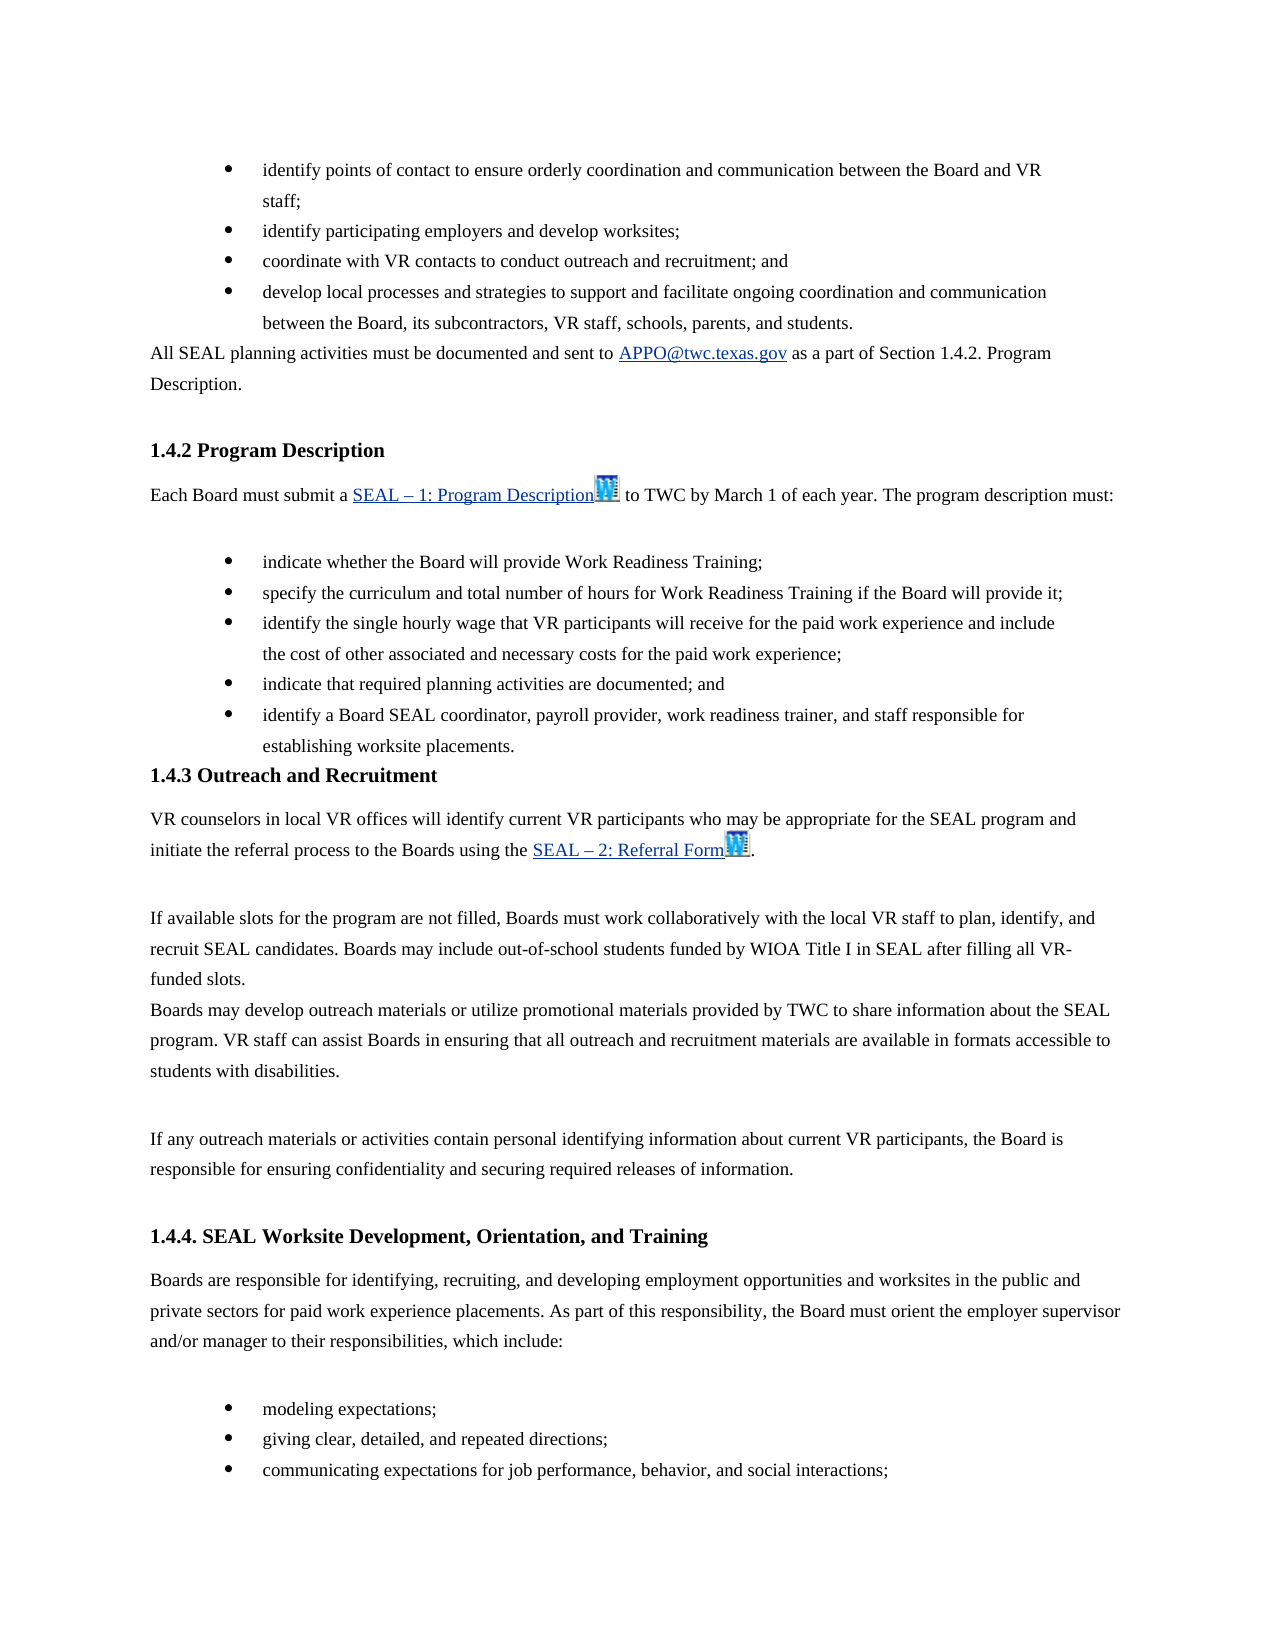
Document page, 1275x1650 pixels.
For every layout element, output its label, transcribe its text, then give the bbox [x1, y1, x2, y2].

list develop local processes and strategies to support and facilitate ongoing coordination and communication between the Board, its subcontractors, VR staff, schools, parents, and students. [225, 272, 1066, 333]
text Each Board must submit a SEAL – 1: Program Description to TWC by March 1 of each year. The program description must: [150, 475, 1125, 505]
list specify the curriculum and total number of hours for Work Readiness Training if the Board will provide it; [225, 573, 1066, 604]
list communicating expectations for job performance, behavior, and social interactions; [225, 1450, 1066, 1481]
text VR counselors in local VR offices will identify current VR participants who may be appropriate for the SEAL program and initiate the referral process to the Boards using the SEAL – 2: Referral Form. [150, 799, 1125, 860]
list identify the single hourly wage that VR participants will receive for the paid work experience and include the cost of other associated and necessary costs for the paid work experience; [225, 604, 1066, 665]
list identify a Board SEAL coordinator, payroll provider, work readiness trainer, and staff responsible for establishing worksite placements. [225, 695, 1066, 756]
picture [724, 830, 751, 857]
text If any outreach materials or activities contain personal identifying information about current VR participants, the Board is responsible for ensuring confidentiality and securing required releases of information. [150, 1118, 1125, 1179]
text All SEAL planning activities must be documented and sent to APPO@twc.texas.gov as a part of Section 1.4.2. Program Description. [150, 333, 1125, 394]
text 1.4.3 Outreach and Recruitment [150, 756, 1125, 787]
list identify points of contact to ensure orderly coordination and communication between the Board and VR staff; [225, 150, 1066, 211]
list identify participating employers and develop worksites; [225, 211, 1066, 242]
text If available slots for the program are not filled, Boards must work collaboratively with the local VR staff to plan, identify, and recruit SEAL candidates. Boards may include out-of-school students funded by WIOA Title I in SEAL after filling all VR-funded slots. Boards may develop outreach materials or utilize promotional materials provided by TWC to share information about the SEAL program. VR staff can assist Boards in ensuring that all outreach and recruitment materials are available in formats accessible to students with disabilities. [150, 898, 1125, 1081]
list modeling expectations; [225, 1389, 1066, 1420]
picture [594, 475, 621, 502]
text Boards are responsible for identifying, recruiting, and developing employment opportunities and worksites in the public and private sectors for paid work experience placements. As part of this responsibility, the Board must orient the employer supervisor and/or manager to their responsibilities, which include: [150, 1260, 1125, 1352]
list giving clear, detailed, and repeated directions; [225, 1420, 1066, 1450]
text 1.4.4. SEAL Worksite Development, Orientation, and Training [150, 1217, 1125, 1248]
list indicate that required planning activities are documented; and [225, 665, 1066, 695]
text 1.4.2 Program Description [150, 432, 1125, 462]
list indicate whether the Board will provide Work Readiness Training; [225, 543, 1066, 573]
list coordinate with VR contacts to conduct outreach and recruitment; and [225, 242, 1066, 272]
